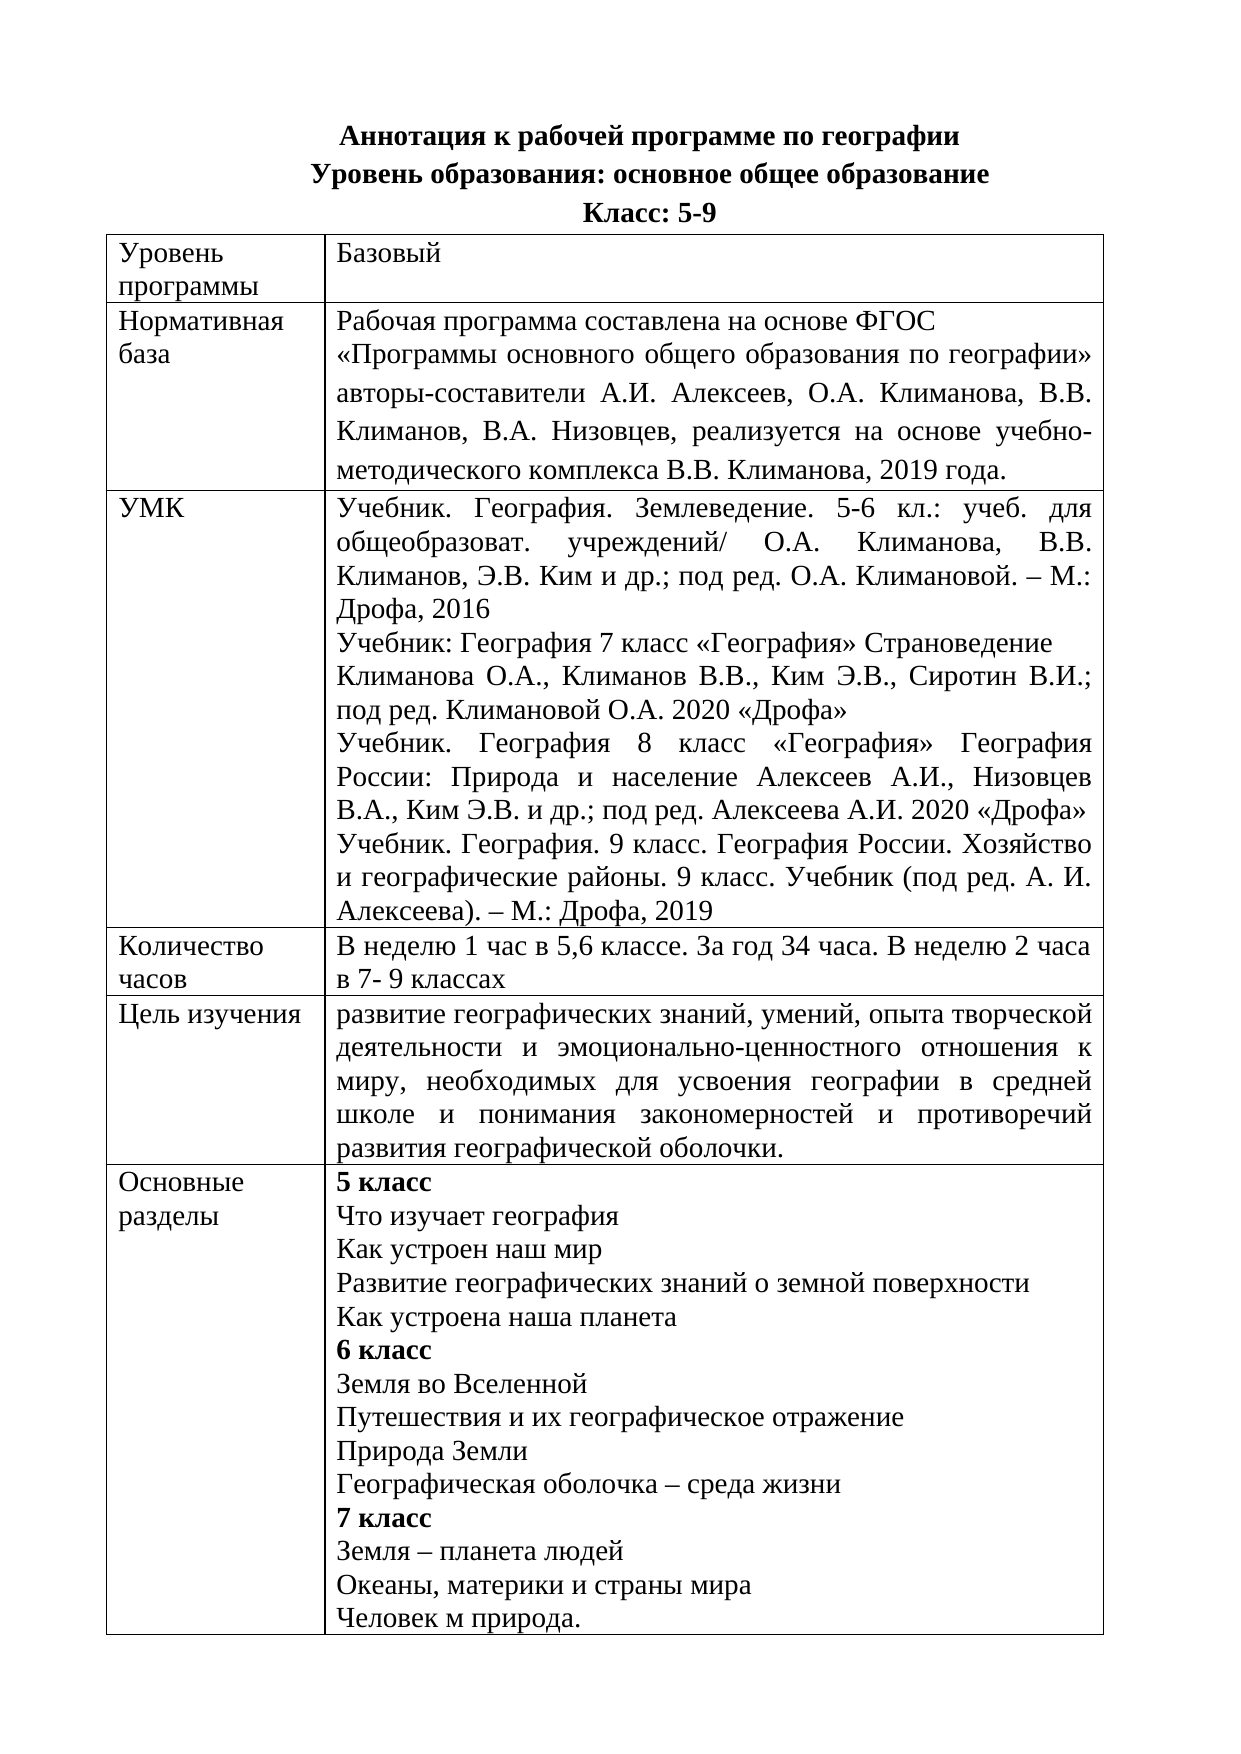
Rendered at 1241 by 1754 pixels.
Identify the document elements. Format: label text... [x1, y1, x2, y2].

table_cell Рабочая программа составлена на основе ФГОС «Программы основного общего образования по географии» авторы-составители А.И. Алексеев, О.А. Климанова, В.В. Климанов, В.А. Низовцев, реализуется на основе учебно-методического комплекса В.В. Климанова, 2019 года. [326, 303, 1103, 489]
table_cell Количество часов [107, 928, 324, 995]
table_cell УМК [107, 491, 324, 927]
table_header Базовый [326, 235, 1103, 302]
table_cell развитие географических знаний, умений, опыта творческой деятельности и эмоционально-ценностного отношения к миру, необходимых для усвоения географии в средней школе и понимания закономерностей и противоречий развития географической оболочки. [326, 996, 1103, 1163]
table_cell Нормативная база [107, 303, 324, 489]
table_cell Основные разделы [107, 1165, 324, 1634]
text Аннотация к рабочей программе по географии [118, 118, 1181, 152]
table_header Уровень программы [107, 235, 324, 302]
table_cell Учебник. География. Землеведение. 5-6 кл.: учеб. для общеобразоват. учреждений/ О.А. Климанова, В.В. Климанов, Э.В. Ким и др.; под ред. О.А. Климановой. – М.: Дрофа, 2016 Учебник: География 7 класс «География» Страноведение Климанова О.А., Климанов В.В., Ким Э.В., Сиротин В.И.; под ред. Климановой О.А. 2020 «Дрофа» Учебник. География 8 класс «География» География России: Природа и население Алексеев А.И., Низовцев В.А., Ким Э.В. и др.; под ред. Алексеева А.И. 2020 «Дрофа» Учебник. География. 9 класс. География России. Хозяйство и географические районы. 9 класс. Учебник (под ред. А. И. Алексеева). – М.: Дрофа, 2019 [326, 491, 1103, 927]
text Класс: 5-9 [118, 195, 1181, 229]
table_cell В неделю 1 час в 5,6 классе. За год 34 часа. В неделю 2 часа в 7- 9 классах [326, 928, 1103, 995]
text Уровень образования: основное общее образование [118, 157, 1181, 190]
table_cell Цель изучения [107, 996, 324, 1163]
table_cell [326, 1165, 1103, 1634]
